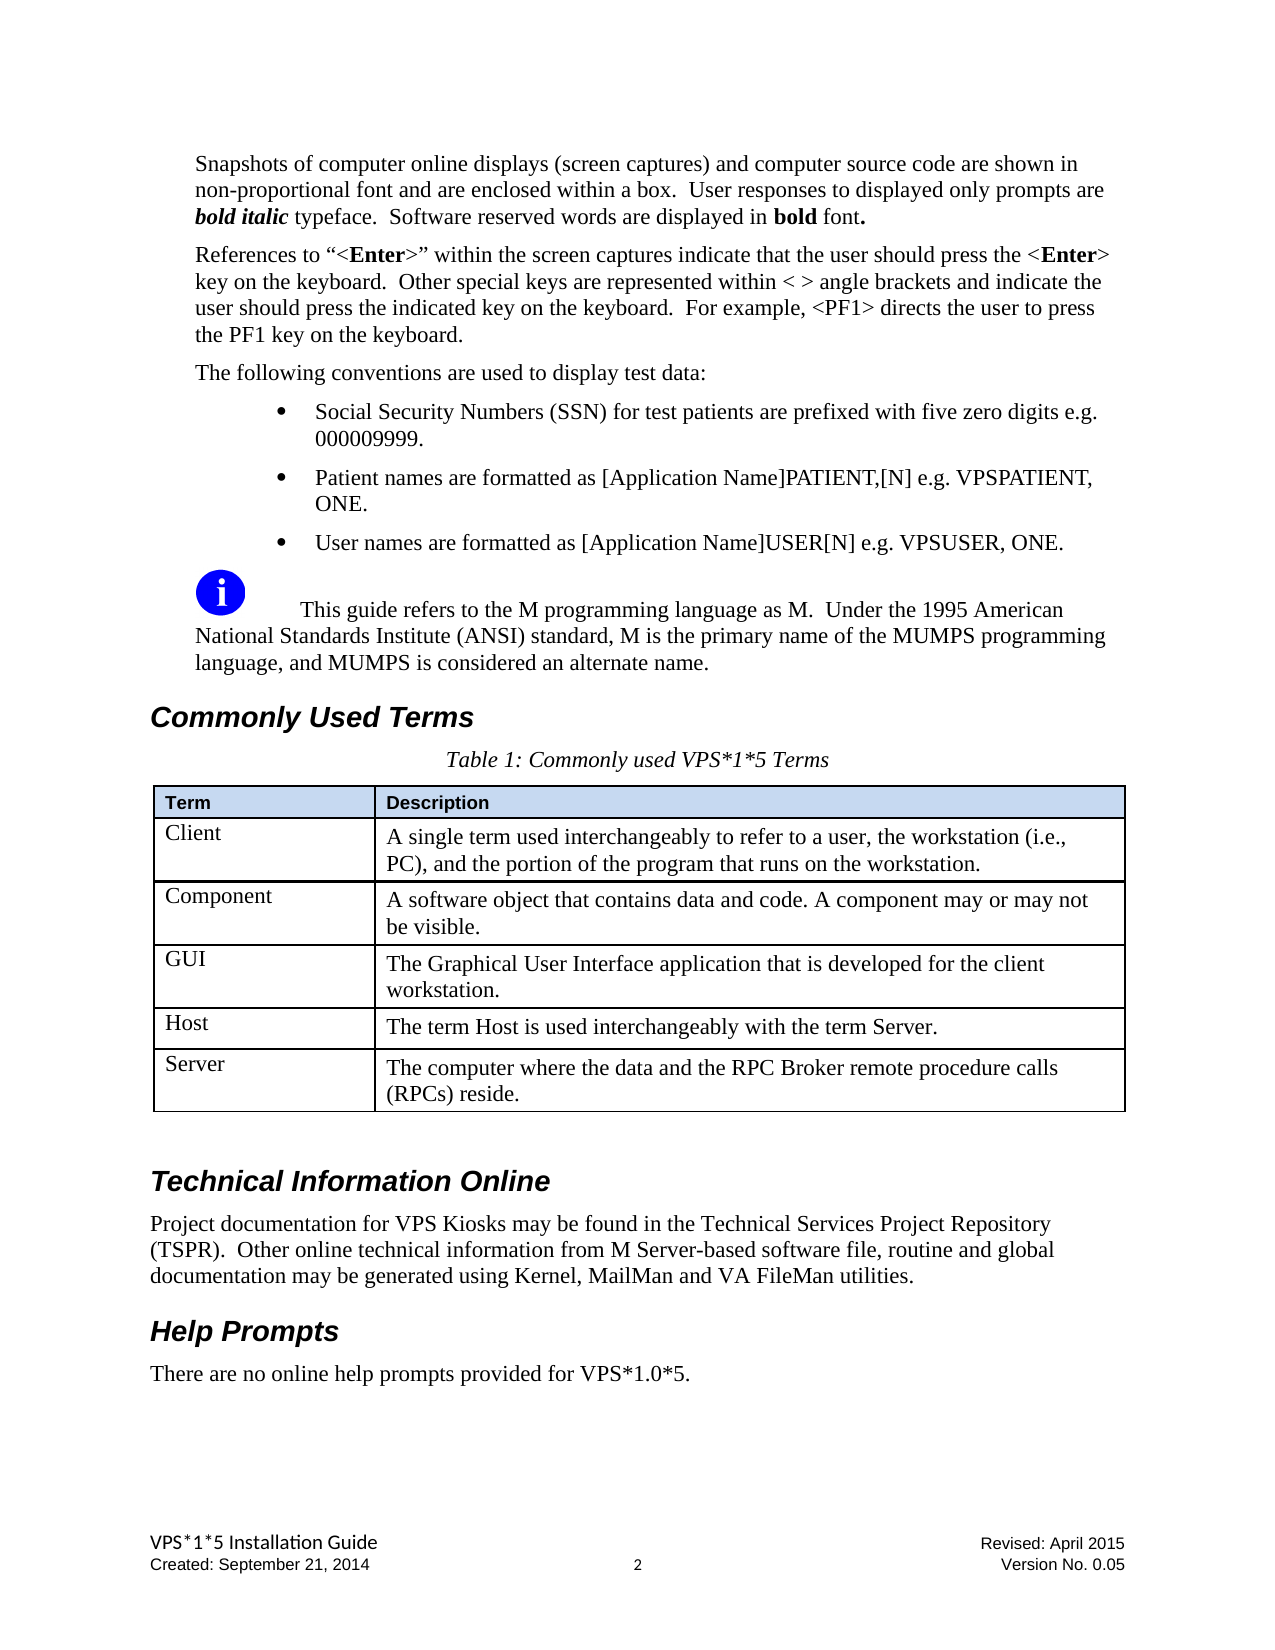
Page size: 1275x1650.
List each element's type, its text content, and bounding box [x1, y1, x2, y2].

text References to “<Enter>” within the screen captures indicate that the user should press the <Enter> key on the keyboard. Other special keys are represented within < > angle brackets and indicate the user should press the indicated key on the keyboard. For example, <PF1> directs the user to press the PF1 key on the keyboard. [195, 242, 1125, 347]
text This guide refers to the M programming language as M. Under the 1995 American National Standards Institute (ANSI) standard, M is the primary name of the MUMPS programming language, and MUMPS is considered an alternate name. [195, 568, 1125, 675]
table_cell The computer where the data and the RPC Broker remote procedure calls (RPCs) reside. [376, 1050, 1124, 1111]
table_cell The term Host is used interchangeably with the term Server. [376, 1009, 1124, 1047]
table_cell Server [155, 1050, 374, 1111]
table_header Term [155, 787, 374, 817]
table_header Description [376, 787, 1124, 817]
list Patient names are formatted as [Application Name]PATIENT,[N] e.g. VPSPATIENT, ONE. [277, 463, 1125, 516]
table_cell A single term used interchangeably to refer to a user, the workstation (i.e., PC), and the portion of the program that runs on the workstation. [376, 819, 1124, 880]
list User names are formatted as [Application Name]USER[N] e.g. VPSUSER, ONE. [277, 529, 1125, 555]
list Social Security Numbers (SSN) for test patients are prefixed with five zero digits e.g. 000009999. [277, 398, 1125, 451]
text Snapshots of computer online displays (screen captures) and computer source code are shown in non-proportional font and are enclosed within a box. User responses to displayed only prompts are bold italic typeface. Software reserved words are displayed in bold font. [195, 150, 1125, 229]
text There are no online help prompts provided for VPS*1.0*5. [150, 1360, 1125, 1386]
subtitle Help Prompts [150, 1314, 1125, 1347]
table_cell Component [155, 883, 374, 943]
table_cell The Graphical User Interface application that is developed for the client workstation. [376, 946, 1124, 1007]
table_cell Host [155, 1009, 374, 1047]
table_cell Client [155, 819, 374, 880]
text The following conventions are used to display test data: [195, 359, 1125, 386]
table_cell GUI [155, 946, 374, 1007]
table_cell A software object that contains data and code. A component may or may not be visible. [376, 883, 1124, 943]
subtitle Commonly Used Terms [150, 700, 1125, 734]
picture [195, 567, 245, 618]
text Project documentation for VPS Kiosks may be found in the Technical Services Project Repository (TSPR). Other online technical information from M Server-based software file, routine and global documentation may be generated using Kernel, MailMan and VA FileMan utilities. [150, 1209, 1125, 1289]
subtitle Technical Information Online [150, 1163, 1125, 1197]
